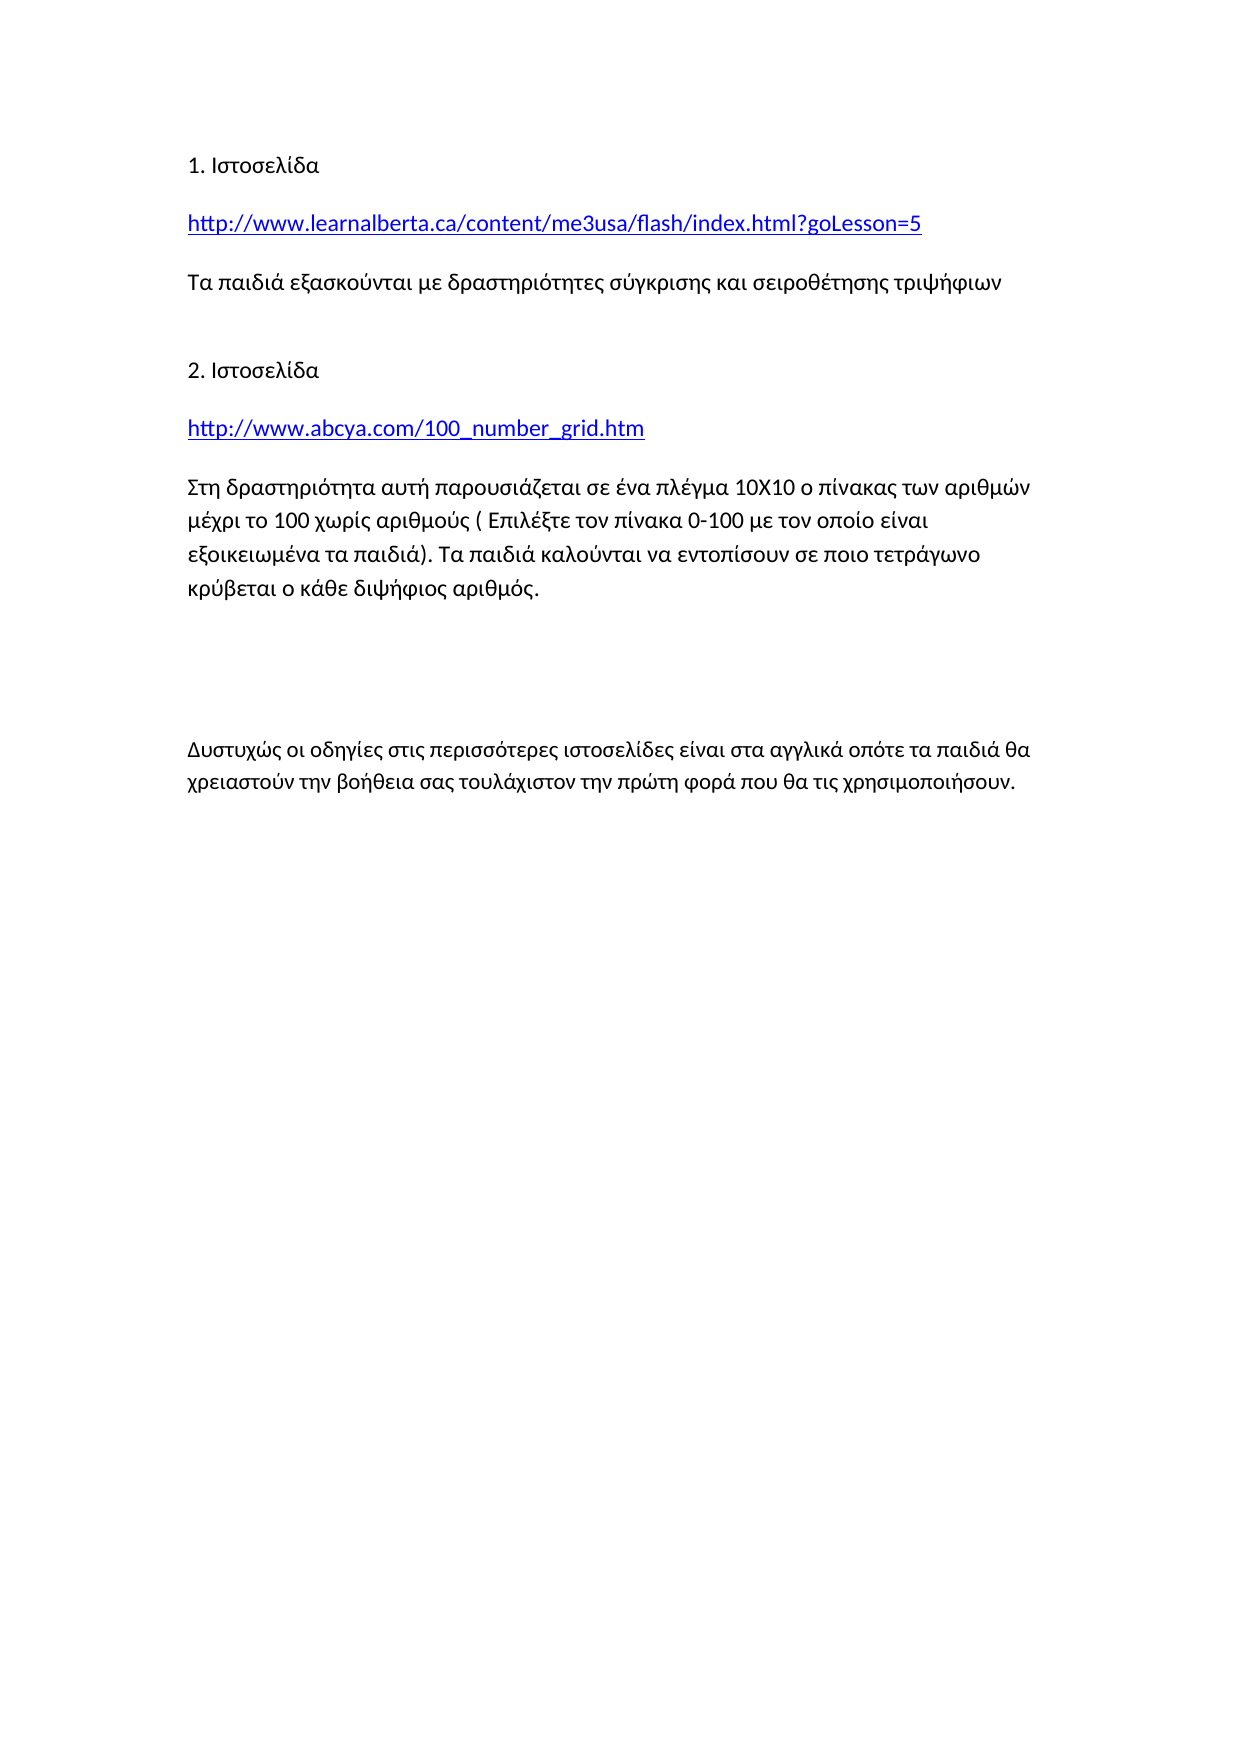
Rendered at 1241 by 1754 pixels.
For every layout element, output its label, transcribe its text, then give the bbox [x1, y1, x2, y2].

text http://www.learnalberta.ca/content/me3usa/flash/index.html?goLesson=5 [187, 208, 1053, 238]
text http://www.abcya.com/100_number_grid.htm [187, 413, 1053, 443]
text Στη δραστηριότητα αυτή παρουσιάζεται σε ένα πλέγμα 10Χ10 ο πίνακας των αριθμών μέχρι το 100 χωρίς αριθμούς ( Eπιλέξτε τον πίνακα 0-100 με τον οποίο είναι εξοικειωμένα τα παιδιά). Τα παιδιά καλούνται να εντοπίσουν σε ποιο τετράγωνο κρύβεται ο κάθε διψήφιος αριθμός. [187, 472, 1053, 602]
text 1. Ιστοσελίδα [187, 150, 1053, 179]
text Δυστυχώς οι οδηγίες στις περισσότερες ιστοσελίδες είναι στα αγγλικά οπότε τα παιδιά θα χρειαστούν την βοήθεια σας τουλάχιστον την πρώτη φορά που θα τις χρησιμοποιήσουν. [187, 735, 1053, 795]
text Τα παιδιά εξασκούνται με δραστηριότητες σύγκρισης και σειροθέτησης τριψήφιων [187, 267, 1053, 296]
text 2. Ιστοσελίδα [187, 355, 1053, 384]
